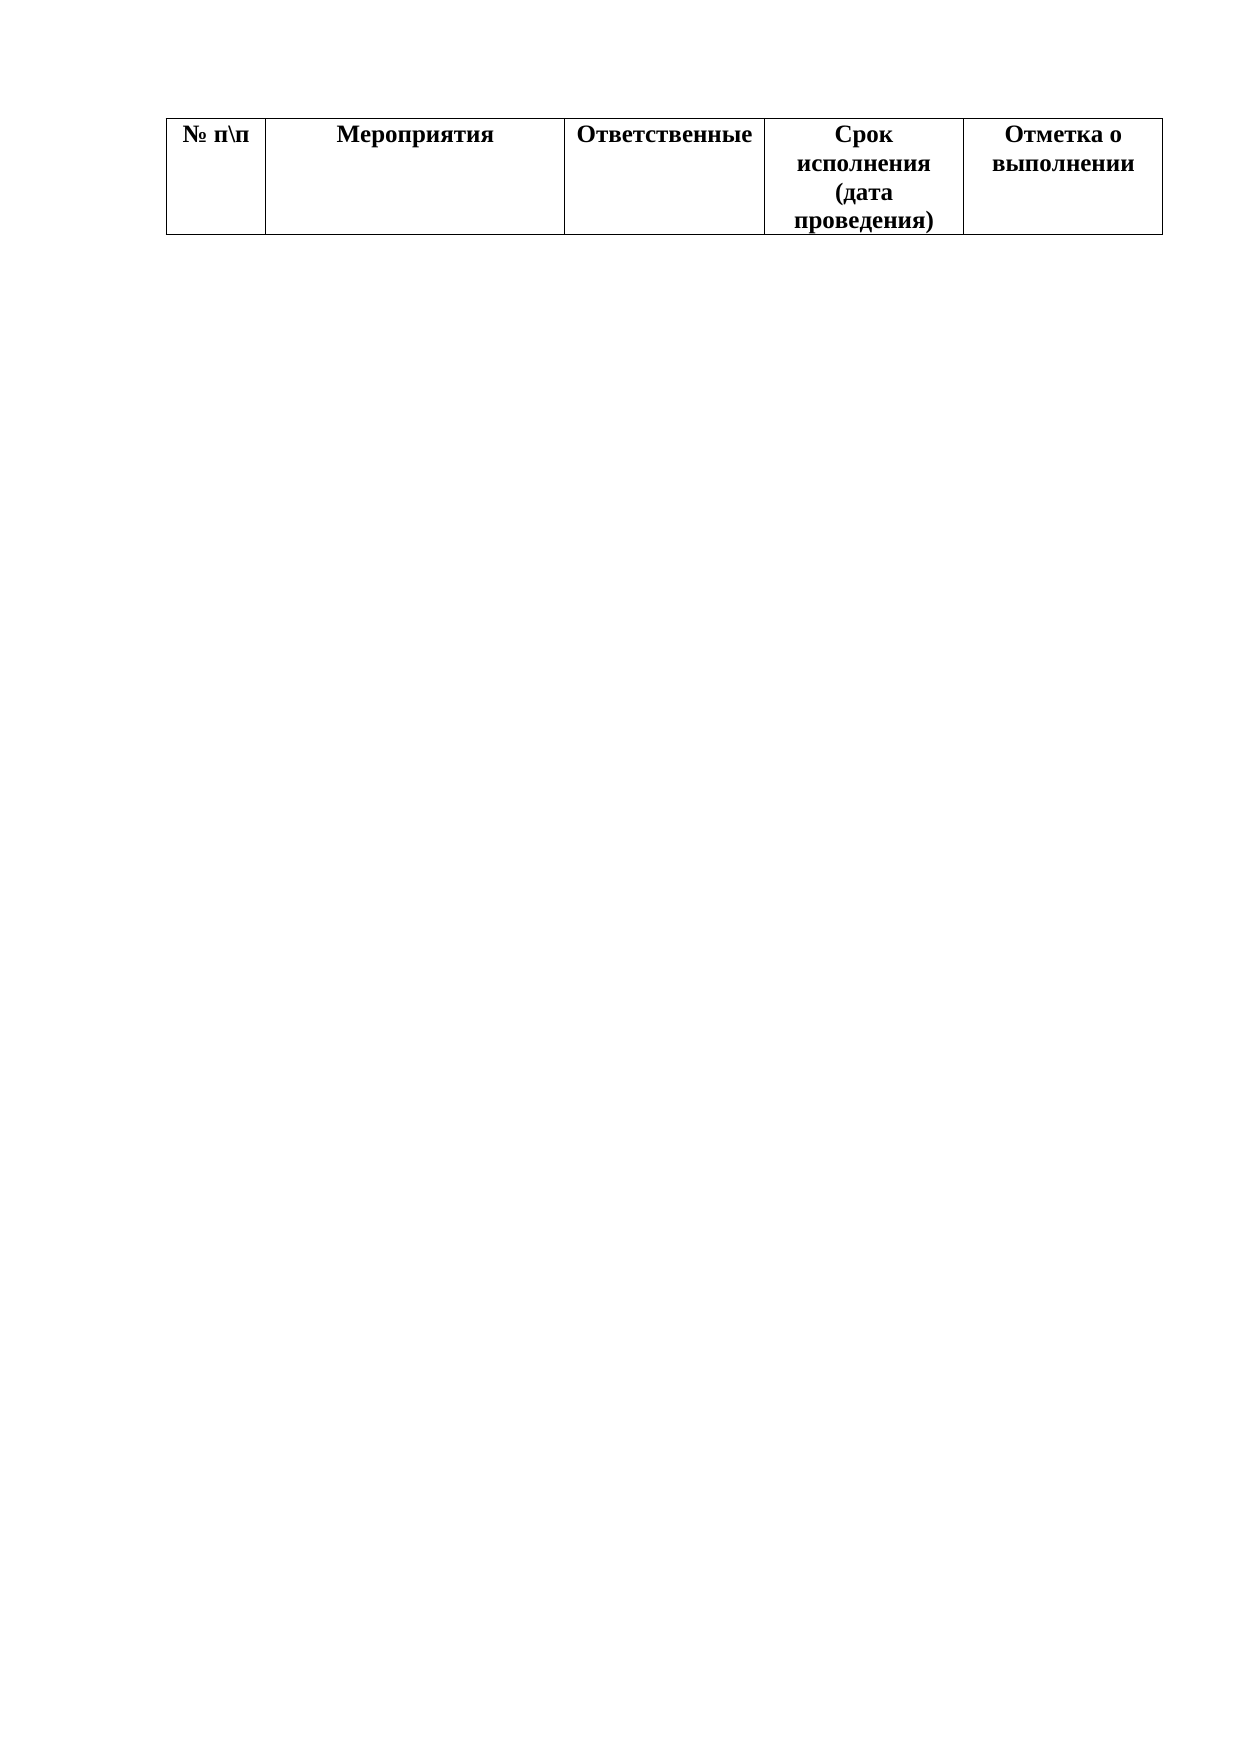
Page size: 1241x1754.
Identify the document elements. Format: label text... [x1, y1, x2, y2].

table_header Срок исполнения (дата проведения) [765, 119, 963, 234]
table_header Мероприятия [266, 119, 564, 234]
table_header Ответственные [565, 119, 764, 234]
table_header № п\п [167, 119, 265, 234]
table_header Отметка о выполнении [964, 119, 1162, 234]
